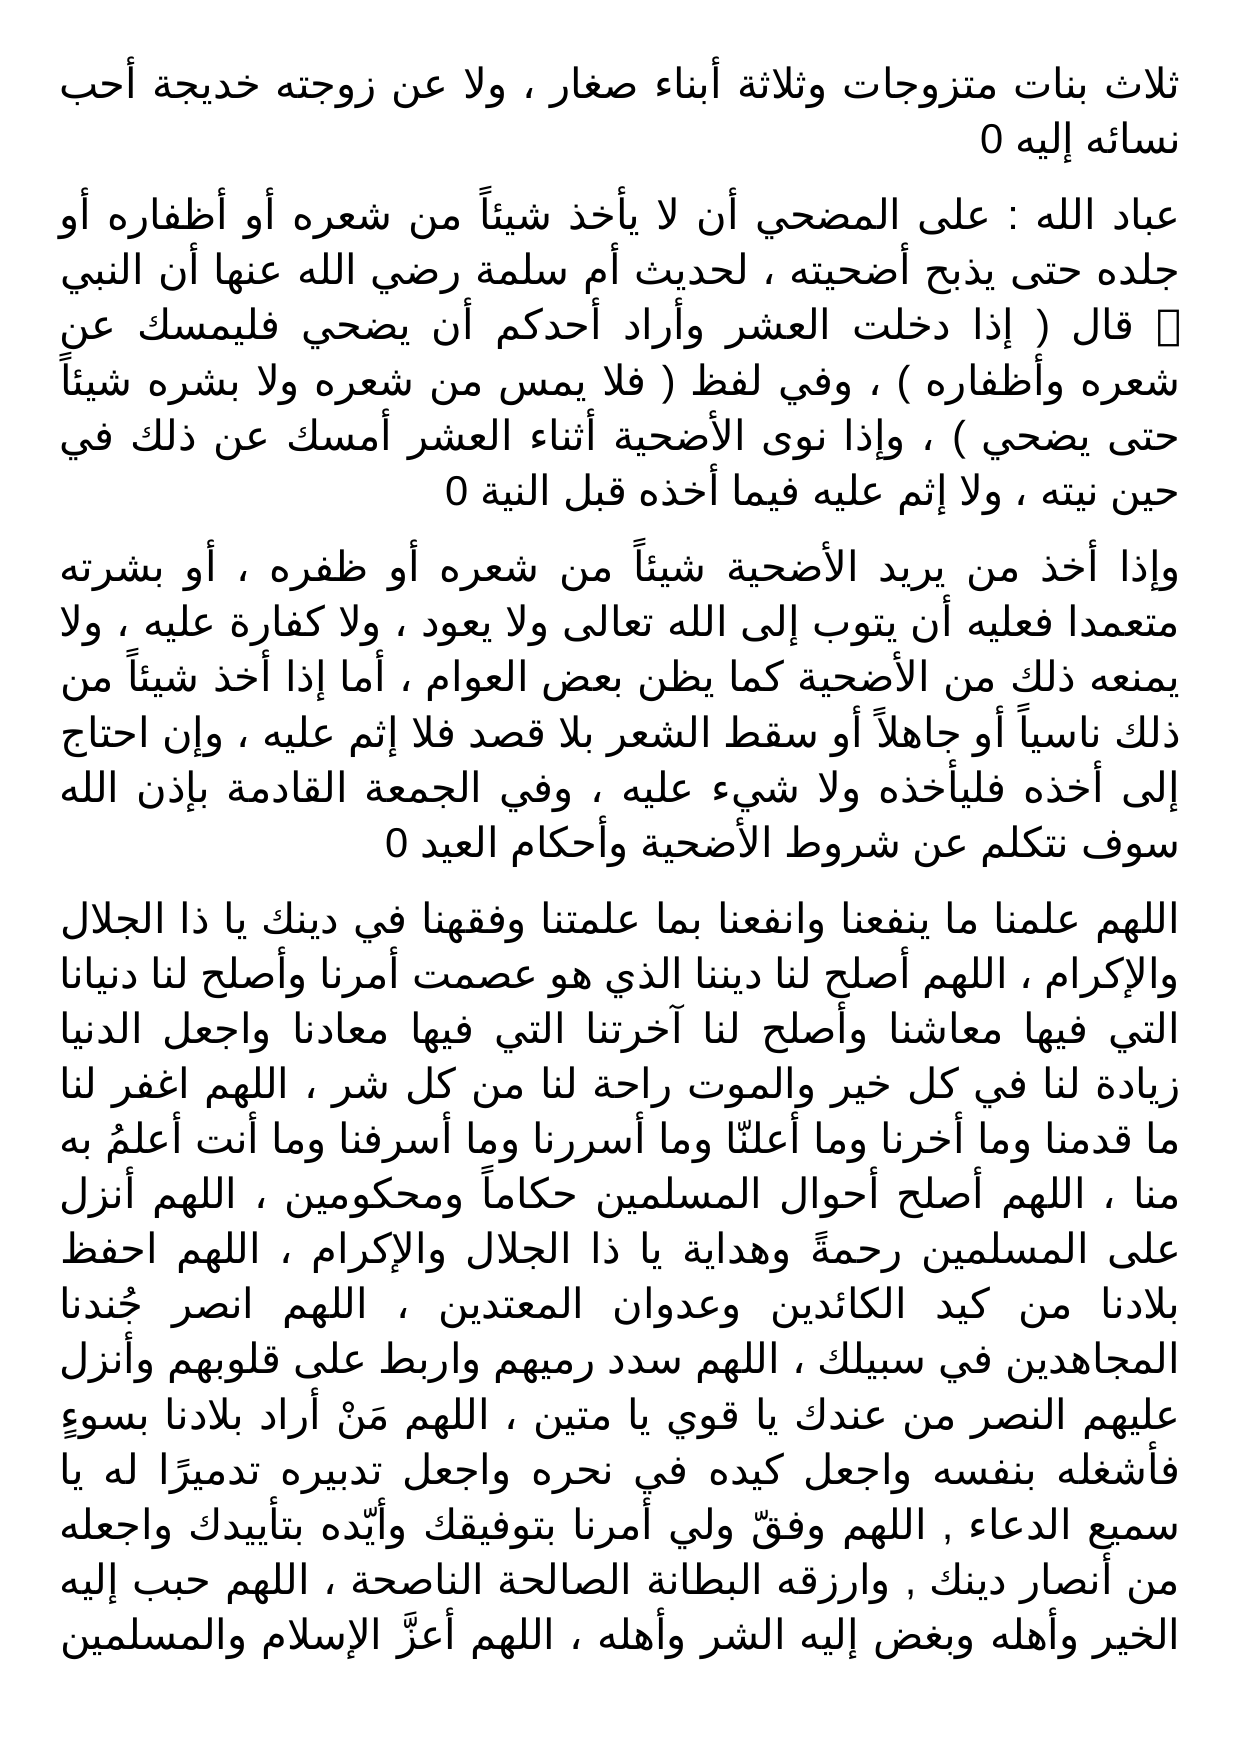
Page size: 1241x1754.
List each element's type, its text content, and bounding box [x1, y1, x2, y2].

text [59, 894, 1181, 1658]
text وإذا أخذ من يريد الأضحية شيئاً من شعره أو ظفره ، أو بشرته متعمدا فعليه أن يتوب إلى الله تعالى ولا يعود ، ولا كفارة عليه ، ولا يمنعه ذلك من الأضحية كما يظن بعض العوام ، أما إذا أخذ شيئاً من ذلك ناسياً أو جاهلاً أو سقط الشعر بلا قصد فلا إثم عليه ، وإن احتاج إلى أخذه فليأخذه ولا شيء عليه ، وفي الجمعة القادمة بإذن الله سوف نتكلم عن شروط الأضحية وأحكام العيد 0 [59, 543, 1181, 866]
text عباد الله : على المضحي أن لا يأخذ شيئاً من شعره أو أظفاره أو جلده حتى يذبح أضحيته ، لحديث أم سلمة رضي الله عنها أن النبي قال ( إذا دخلت العشر وأراد أحدكم أن يضحي فليمسك عن شعره وأظفاره ) ، وفي لفظ ( فلا يمس من شعره ولا بشره شيئاً حتى يضحي ) ، وإذا نوى الأضحية أثناء العشر أمسك عن ذلك في حين نيته ، ولا إثم عليه فيما أخذه قبل النية 0 [59, 190, 1181, 514]
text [59, 59, 1181, 162]
